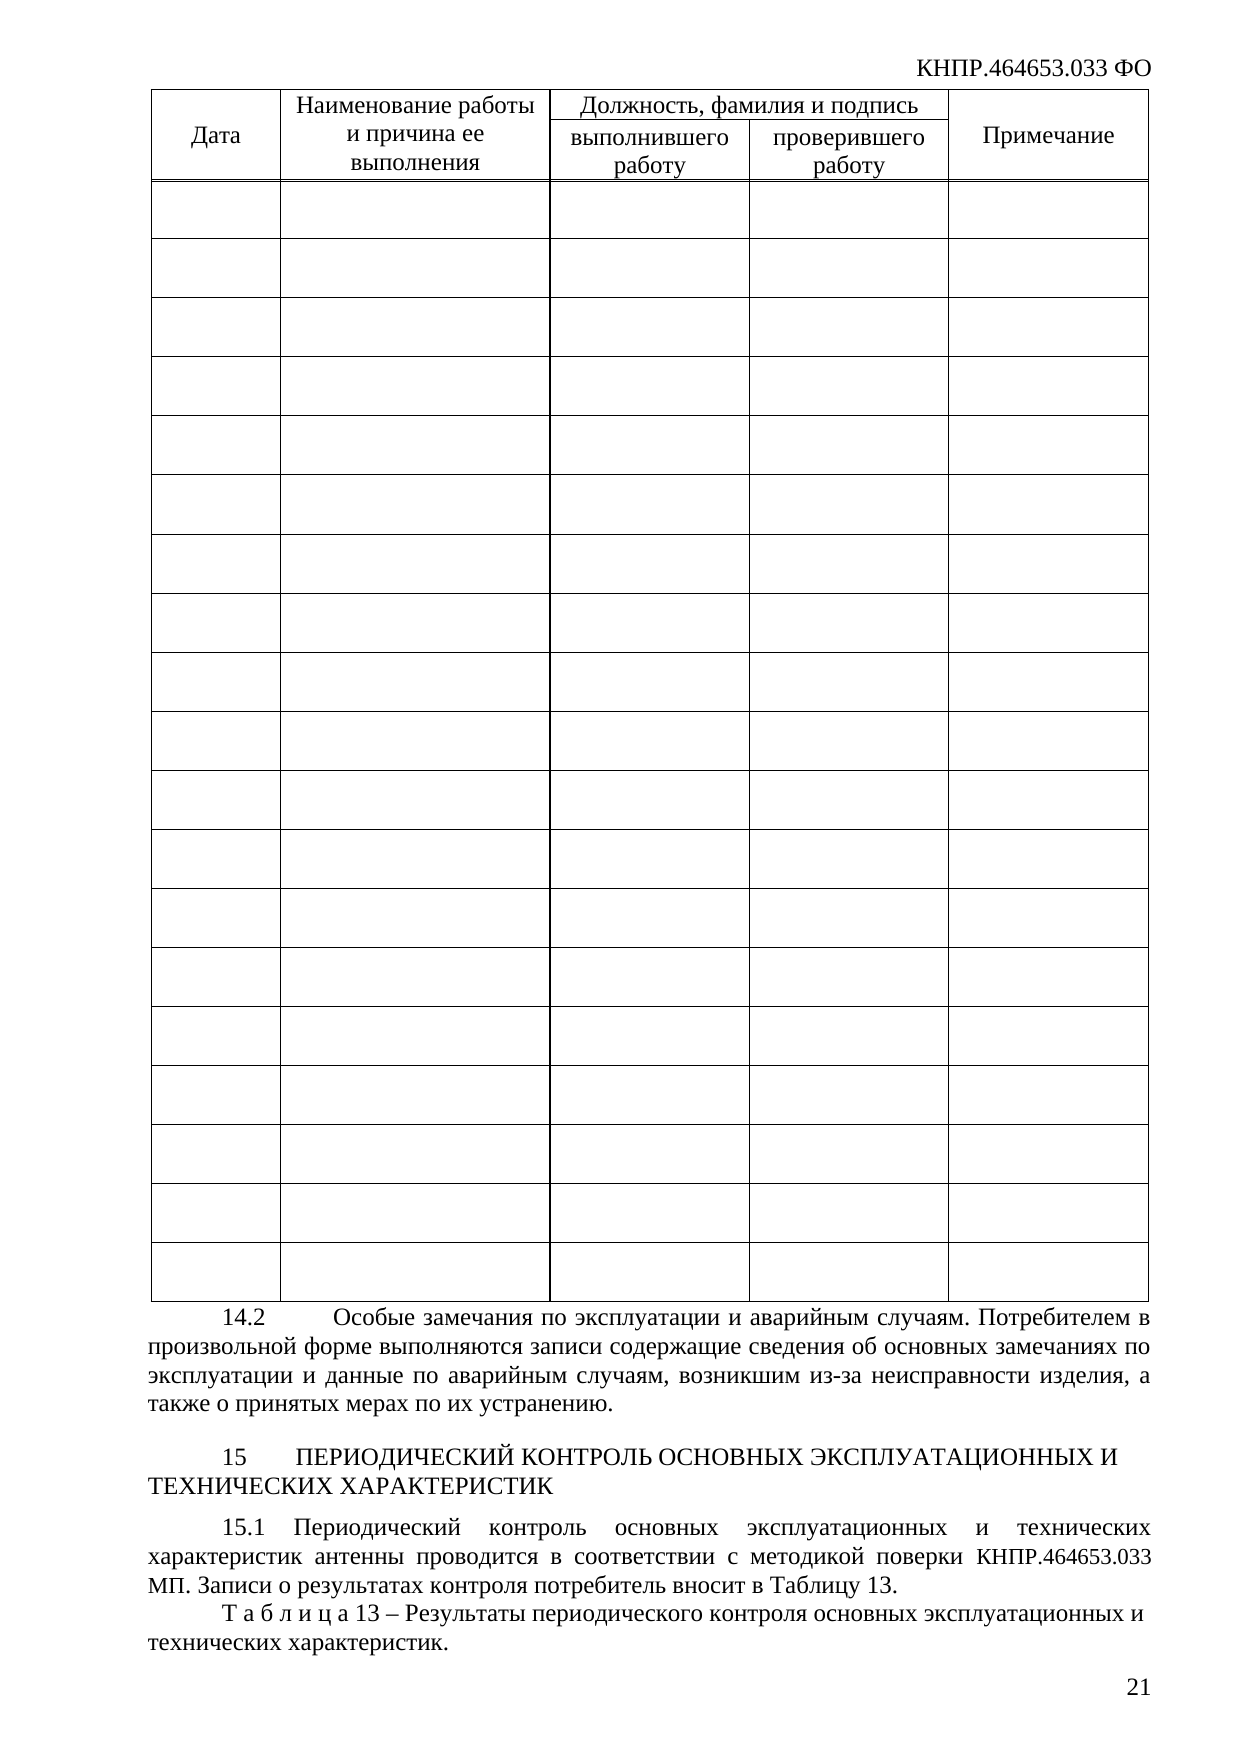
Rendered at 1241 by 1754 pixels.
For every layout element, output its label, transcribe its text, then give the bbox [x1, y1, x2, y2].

table_cell [281, 1184, 549, 1242]
table_cell [949, 1243, 1148, 1301]
table_header Примечание [949, 90, 1148, 179]
table_cell [281, 182, 549, 238]
table_header Должность, фамилия и подпись [551, 90, 948, 118]
table_cell [281, 889, 549, 947]
table_cell [281, 1125, 549, 1183]
table_cell [551, 653, 749, 711]
table_cell [750, 1125, 948, 1183]
table_cell [949, 182, 1148, 238]
table_cell [281, 1007, 549, 1065]
table_cell [152, 239, 280, 297]
text 15.1 Периодический контроль основных эксплуатационных и технических характеристик антенны проводится в соответствии с методикой поверки КНПР.464653.033 МП. Записи о результатах контроля потребитель вносит в Таблицу 13. [148, 1512, 1152, 1598]
table_cell [551, 357, 749, 415]
table_cell [152, 475, 280, 533]
table_cell [551, 1243, 749, 1301]
table_cell [551, 830, 749, 888]
table_cell [281, 712, 549, 770]
table_cell [750, 830, 948, 888]
table_cell [551, 475, 749, 533]
table_cell [949, 712, 1148, 770]
table_cell [281, 653, 549, 711]
table_cell [949, 416, 1148, 474]
table_cell [152, 1243, 280, 1301]
table_header Наименование работы и причина ее выполнения [281, 90, 549, 179]
table_cell [949, 1007, 1148, 1065]
table_cell [551, 712, 749, 770]
table_cell [551, 594, 749, 652]
table_cell [750, 475, 948, 533]
table_cell [281, 771, 549, 829]
table_cell [152, 535, 280, 592]
table_cell [949, 653, 1148, 711]
table_cell [551, 771, 749, 829]
table_cell [750, 1007, 948, 1065]
table_cell [750, 653, 948, 711]
table_cell [750, 535, 948, 592]
table_cell [949, 1184, 1148, 1242]
table_cell [152, 416, 280, 474]
table_cell [750, 594, 948, 652]
table_cell [152, 712, 280, 770]
table_cell [949, 298, 1148, 356]
table_cell [750, 712, 948, 770]
table_cell [949, 594, 1148, 652]
table_cell [949, 830, 1148, 888]
table_cell [152, 948, 280, 1006]
table_cell [152, 889, 280, 947]
table_cell [949, 239, 1148, 297]
table_cell [281, 357, 549, 415]
table_cell [152, 1007, 280, 1065]
table_cell [152, 1066, 280, 1124]
table_cell [750, 239, 948, 297]
table_cell [949, 948, 1148, 1006]
table_cell [281, 1066, 549, 1124]
table_cell [152, 357, 280, 415]
table_cell [152, 771, 280, 829]
table_cell [949, 1125, 1148, 1183]
table_cell [551, 239, 749, 297]
table_cell [551, 298, 749, 356]
table_cell [551, 535, 749, 592]
table_cell [750, 1243, 948, 1301]
table_cell [281, 535, 549, 592]
table_cell [152, 594, 280, 652]
table_cell проверившего работу [750, 120, 948, 179]
table_cell [551, 889, 749, 947]
table_cell [281, 594, 549, 652]
table_cell [949, 475, 1148, 533]
table_cell [281, 948, 549, 1006]
table_cell [281, 416, 549, 474]
table_cell [281, 1243, 549, 1301]
table_cell [949, 535, 1148, 592]
table_cell [750, 357, 948, 415]
table_cell [551, 948, 749, 1006]
table_cell [750, 298, 948, 356]
table_cell [551, 1066, 749, 1124]
table_cell [281, 830, 549, 888]
table_cell [551, 416, 749, 474]
table_cell [949, 771, 1148, 829]
table_cell [152, 830, 280, 888]
table_cell [750, 416, 948, 474]
table_cell [152, 653, 280, 711]
table_cell [750, 1184, 948, 1242]
table_cell [152, 298, 280, 356]
table_cell [551, 1184, 749, 1242]
table_cell [949, 1066, 1148, 1124]
table_cell выполнившего работу [551, 120, 749, 179]
table_cell [281, 475, 549, 533]
table_cell [750, 1066, 948, 1124]
table_cell [281, 239, 549, 297]
subtitle ПЕРИОДИЧЕСКИЙ КОНТРОЛЬ ОСНОВНЫХ ЭКСПЛУАТАЦИОННЫХ И ТЕХНИЧЕСКИХ ХАРАКТЕРИСТИК [148, 1442, 1152, 1500]
text Т а б л и ц а 13 – Результаты периодического контроля основных эксплуатационных и технических характеристик. [148, 1598, 1152, 1656]
table_cell [750, 182, 948, 238]
table_cell [750, 771, 948, 829]
table_header Дата [152, 90, 280, 179]
table_cell [551, 1125, 749, 1183]
table_cell [551, 182, 749, 238]
table_cell [551, 1007, 749, 1065]
table_cell [152, 182, 280, 238]
table_cell [949, 889, 1148, 947]
table_cell [949, 357, 1148, 415]
table_cell [152, 1125, 280, 1183]
table_cell [152, 1184, 280, 1242]
table_cell [750, 948, 948, 1006]
list Особые замечания по эксплуатации и аварийным случаям. Потребителем в произвольной форме выполняются записи содержащие сведения об основных замечаниях по эксплуатации и данные по аварийным случаям, возникшим из-за неисправности изделия, а также о принятых мерах по их устранению. [148, 1302, 1152, 1417]
table_cell [750, 889, 948, 947]
table_cell [281, 298, 549, 356]
